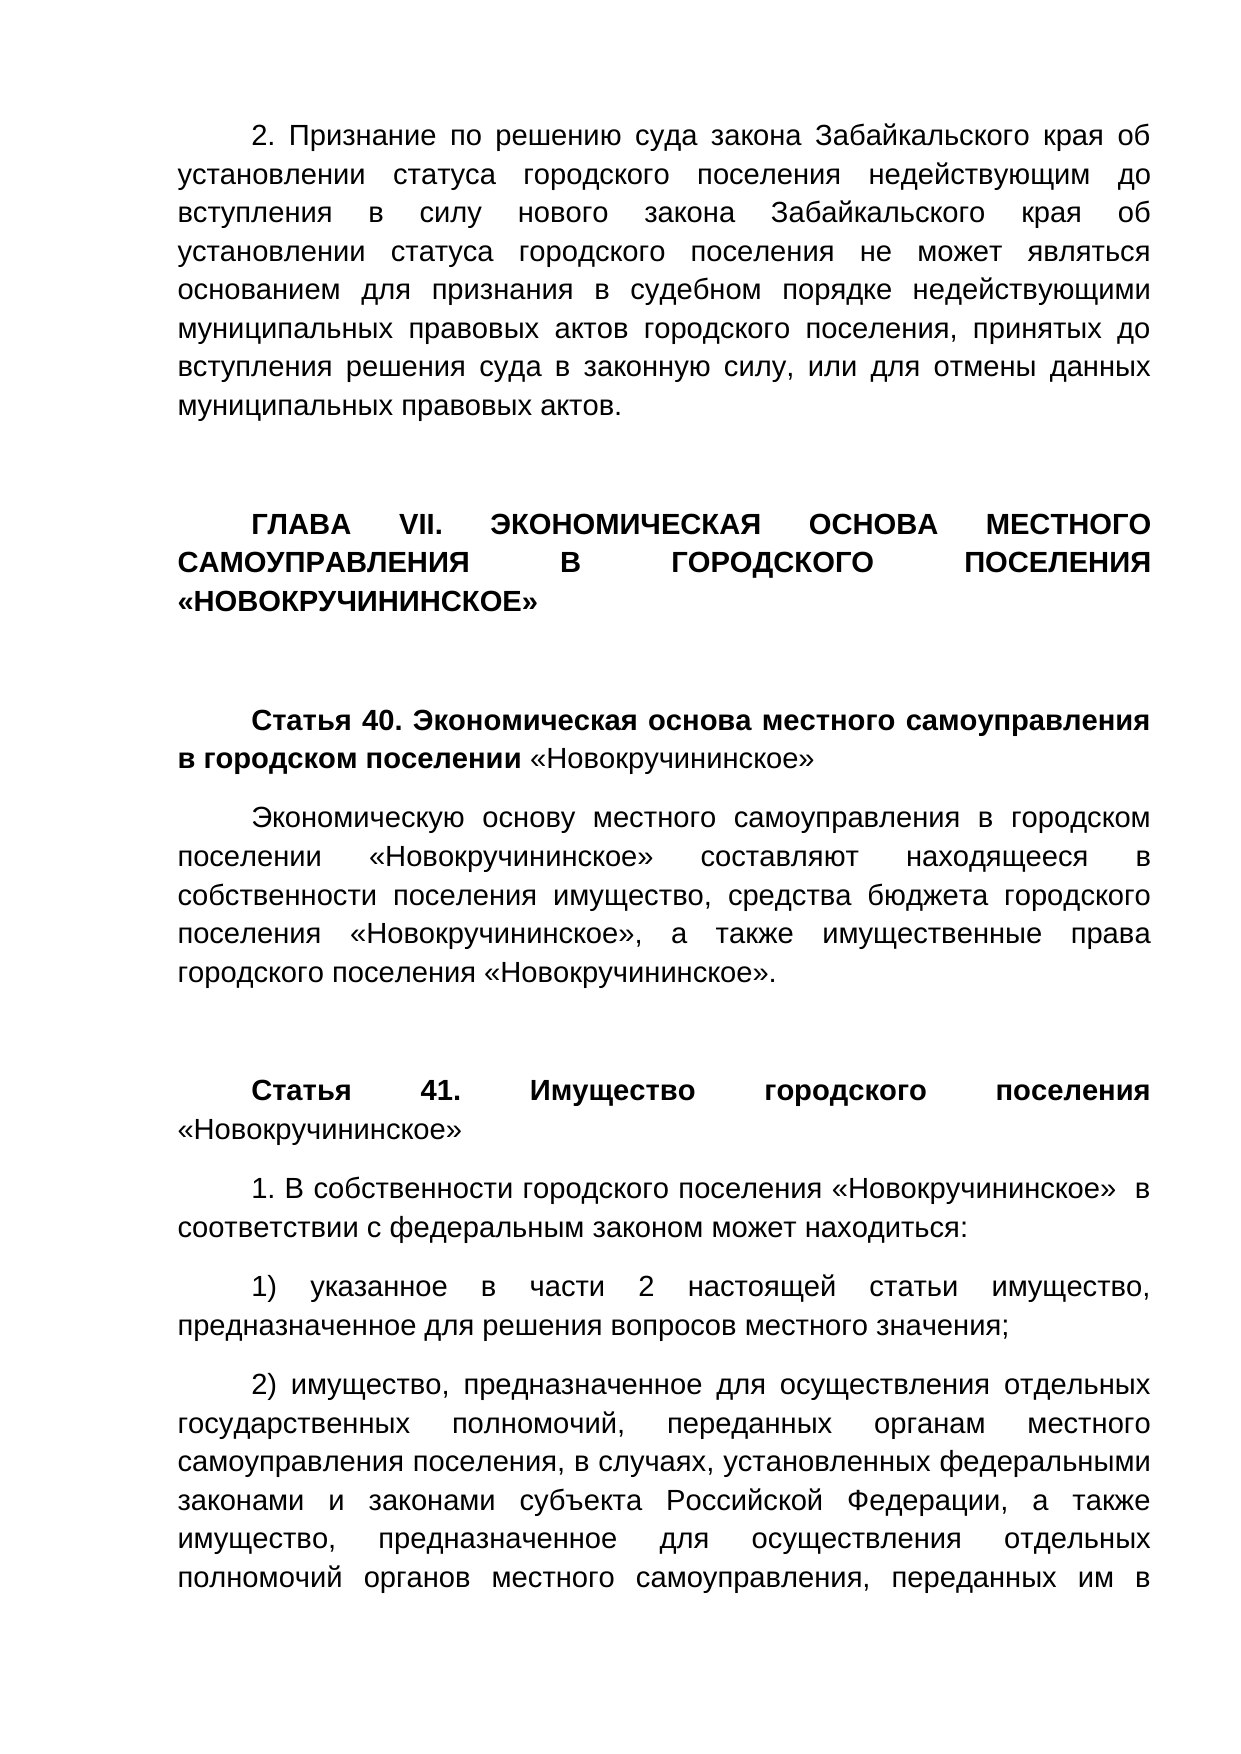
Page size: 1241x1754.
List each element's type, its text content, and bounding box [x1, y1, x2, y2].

text 1) указанное в части 2 настоящей статьи имущество, предназначенное для решения вопросов местного значения; [177, 1269, 1152, 1341]
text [177, 1367, 1152, 1593]
text Экономическую основу местного самоуправления в городском поселении «Новокручининское» составляют находящееся в собственности поселения имущество, средства бюджета городского поселения «Новокручининское», а также имущественные права городского поселения «Новокручининское». [177, 800, 1152, 988]
text 1. В собственности городского поселения «Новокручининское» в соответствии с федеральным законом может находиться: [177, 1171, 1152, 1243]
text ГЛАВА VII. ЭКОНОМИЧЕСКАЯ ОСНОВА МЕСТНОГО САМОУПРАВЛЕНИЯ В ГОРОДСКОГО ПОСЕЛЕНИЯ «НОВОКРУЧИНИНСКОЕ» [177, 507, 1152, 617]
text 2. Признание по решению суда закона Забайкальского края об установлении статуса городского поселения недействующим до вступления в силу нового закона Забайкальского края об установлении статуса городского поселения не может являться основанием для признания в судебном порядке недействующими муниципальных правовых актов городского поселения, принятых до вступления решения суда в законную силу, или для отмены данных муниципальных правовых актов. [177, 118, 1152, 421]
text Статья 40. Экономическая основа местного самоуправления в городском поселении «Новокручининское» [177, 702, 1152, 774]
text Статья 41. Имущество городского поселения «Новокручининское» [177, 1073, 1152, 1145]
